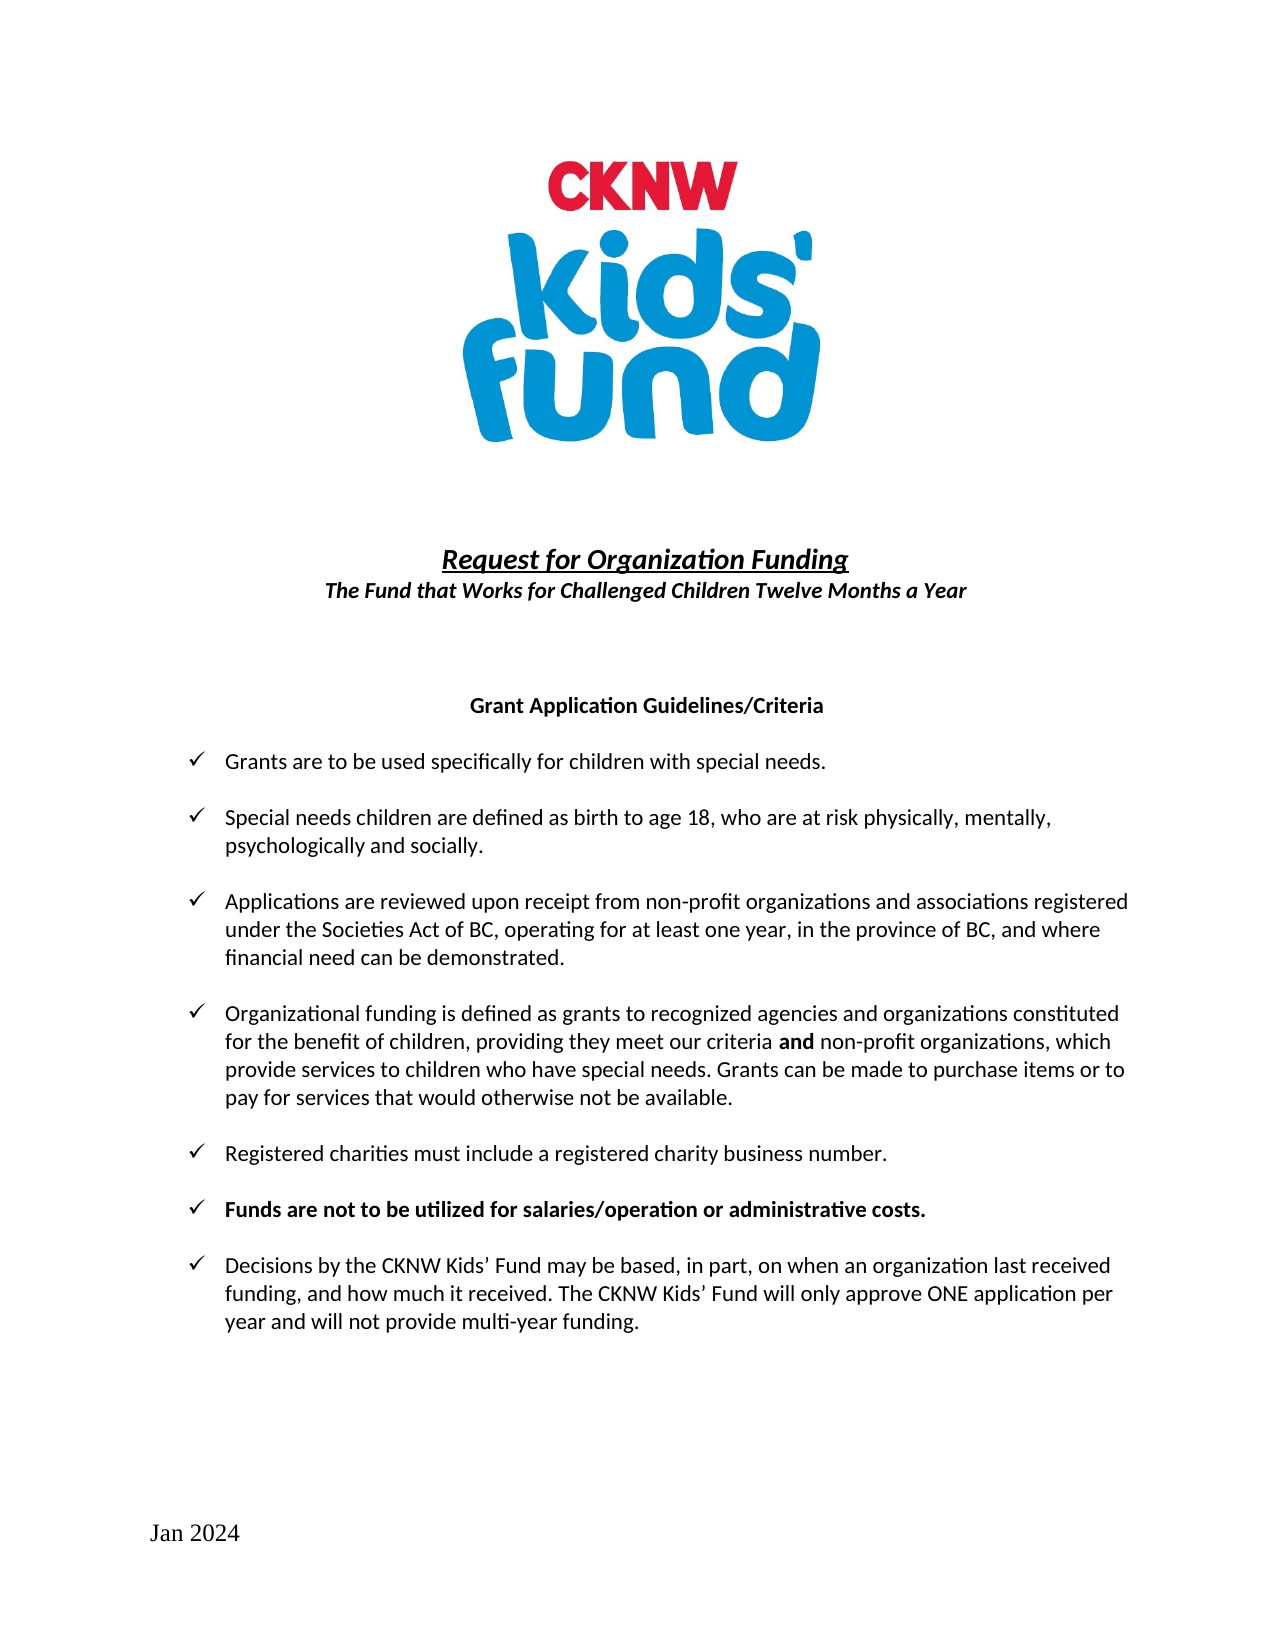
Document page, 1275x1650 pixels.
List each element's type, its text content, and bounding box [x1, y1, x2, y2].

subtitle Request for Organization Funding [150, 541, 1144, 576]
list Decisions by the CKNW Kids’ Fund may be based, in part, on when an organization last received funding, and how much it received. The CKNW Kids’ Fund will only approve ONE application per year and will not provide multi-year funding. [187, 1251, 1144, 1335]
list Applications are reviewed upon receipt from non-profit organizations and associations registered under the Societies Act of BC, operating for at least one year, in the province of BC, and where financial need can be demonstrated. [187, 887, 1144, 971]
list Grants are to be used specifically for children with special needs. [187, 747, 1144, 775]
list Funds are not to be utilized for salaries/operation or administrative costs. [187, 1195, 1144, 1223]
list Registered charities must include a registered charity business number. [187, 1139, 1144, 1167]
subtitle The Fund that Works for Challenged Children Twelve Months a Year [150, 576, 1144, 604]
subtitle Grant Application Guidelines/Criteria [150, 691, 1144, 719]
list Organizational funding is defined as grants to recognized agencies and organizations constituted for the benefit of children, providing they meet our criteria and non-profit organizations, which provide services to children who have special needs. Grants can be made to purchase items or to pay for services that would otherwise not be available. [187, 999, 1144, 1111]
picture [414, 120, 880, 480]
list Special needs children are defined as birth to age 18, who are at risk physically, mentally, psychologically and socially. [187, 803, 1144, 859]
